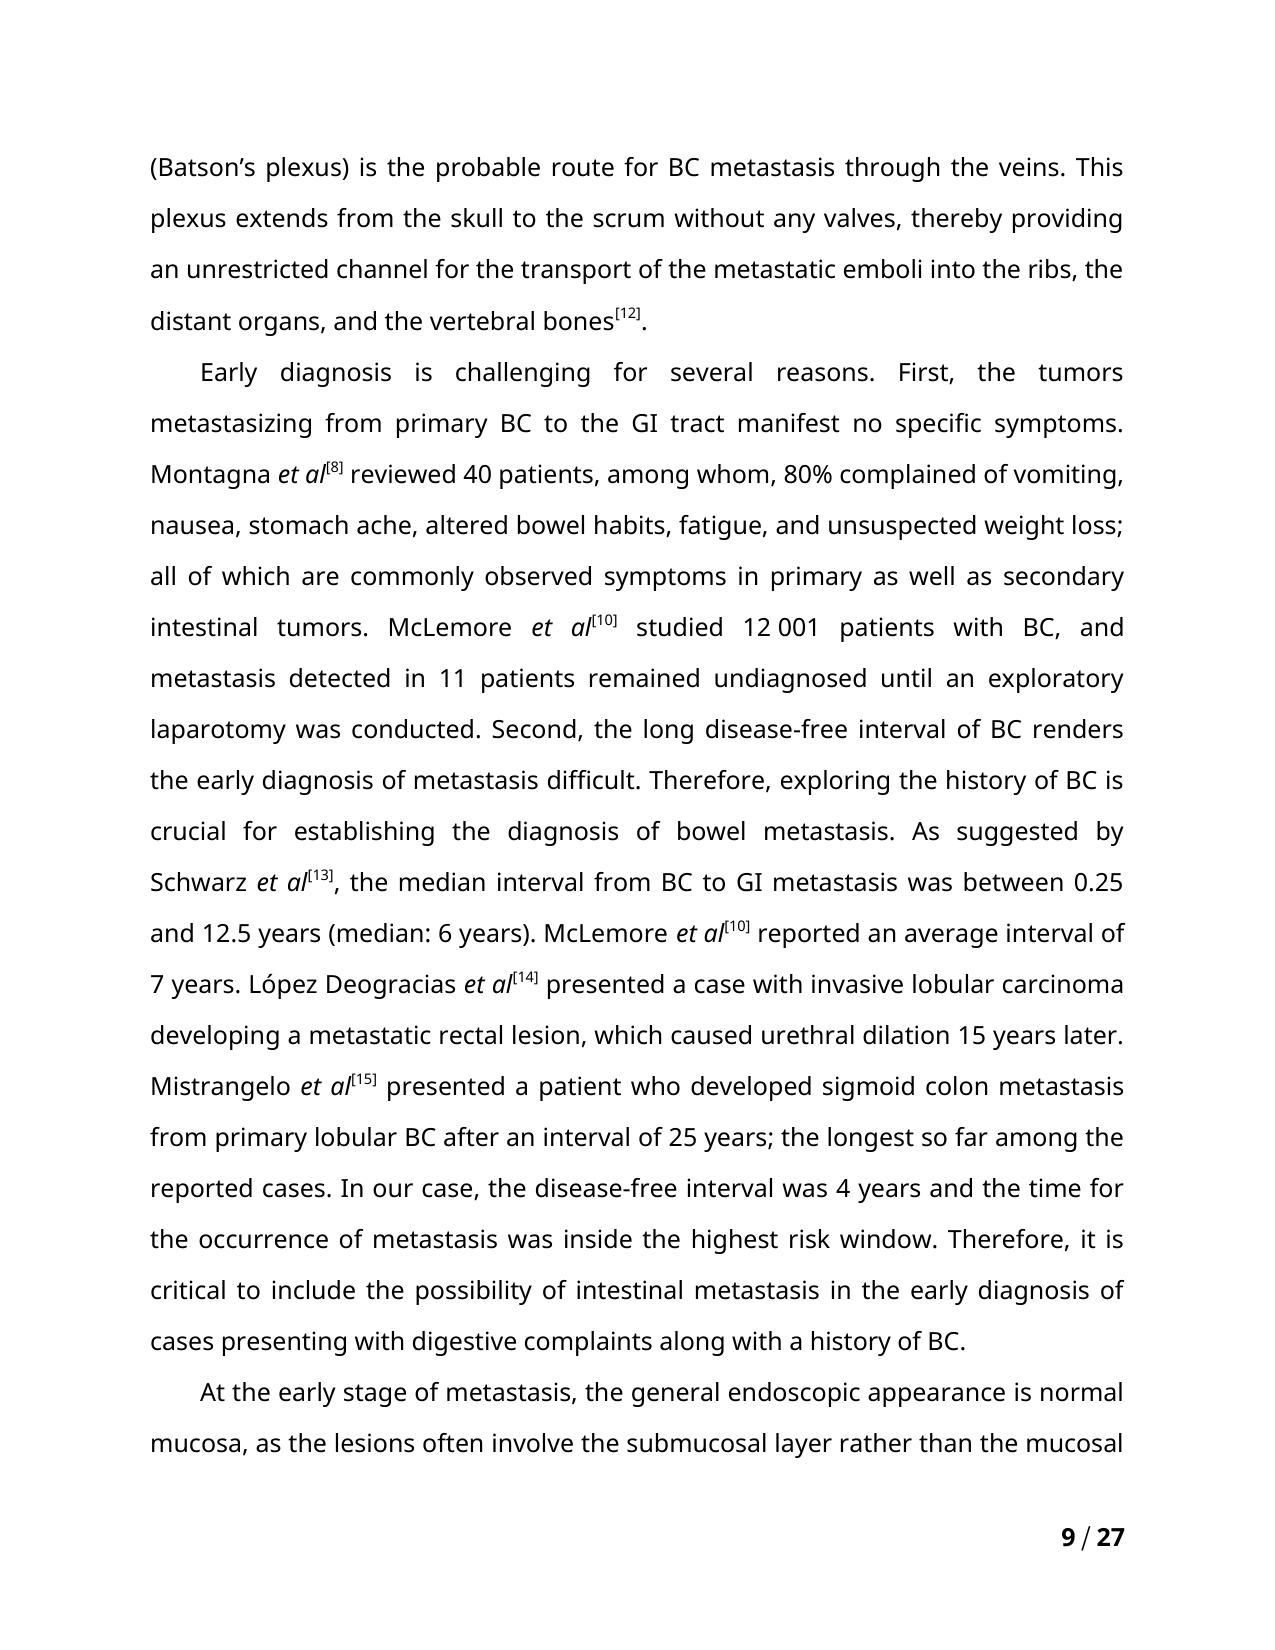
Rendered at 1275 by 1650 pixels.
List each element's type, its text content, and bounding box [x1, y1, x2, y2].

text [150, 150, 1125, 337]
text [150, 1375, 1125, 1460]
text Early diagnosis is challenging for several reasons. First, the tumors metastasizing from primary BC to the GI tract manifest no specific symptoms. Montagna et al[8] reviewed 40 patients, among whom, 80% complained of vomiting, nausea, stomach ache, altered bowel habits, fatigue, and unsuspected weight loss; all of which are commonly observed symptoms in primary as well as secondary intestinal tumors. McLemore et al[10] studied 12 001 patients with BC, and metastasis detected in 11 patients remained undiagnosed until an exploratory laparotomy was conducted. Second, the long disease-free interval of BC renders the early diagnosis of metastasis difficult. Therefore, exploring the history of BC is crucial for establishing the diagnosis of bowel metastasis. As suggested by Schwarz et al[13], the median interval from BC to GI metastasis was between 0.25 and 12.5 years (median: 6 years). McLemore et al[10] reported an average interval of 7 years. López Deogracias et al[14] presented a case with invasive lobular carcinoma developing a metastatic rectal lesion, which caused urethral dilation 15 years later. Mistrangelo et al[15] presented a patient who developed sigmoid colon metastasis from primary lobular BC after an interval of 25 years; the longest so far among the reported cases. In our case, the disease-free interval was 4 years and the time for the occurrence of metastasis was inside the highest risk window. Therefore, it is critical to include the possibility of intestinal metastasis in the early diagnosis of cases presenting with digestive complaints along with a history of BC. [150, 354, 1125, 1358]
